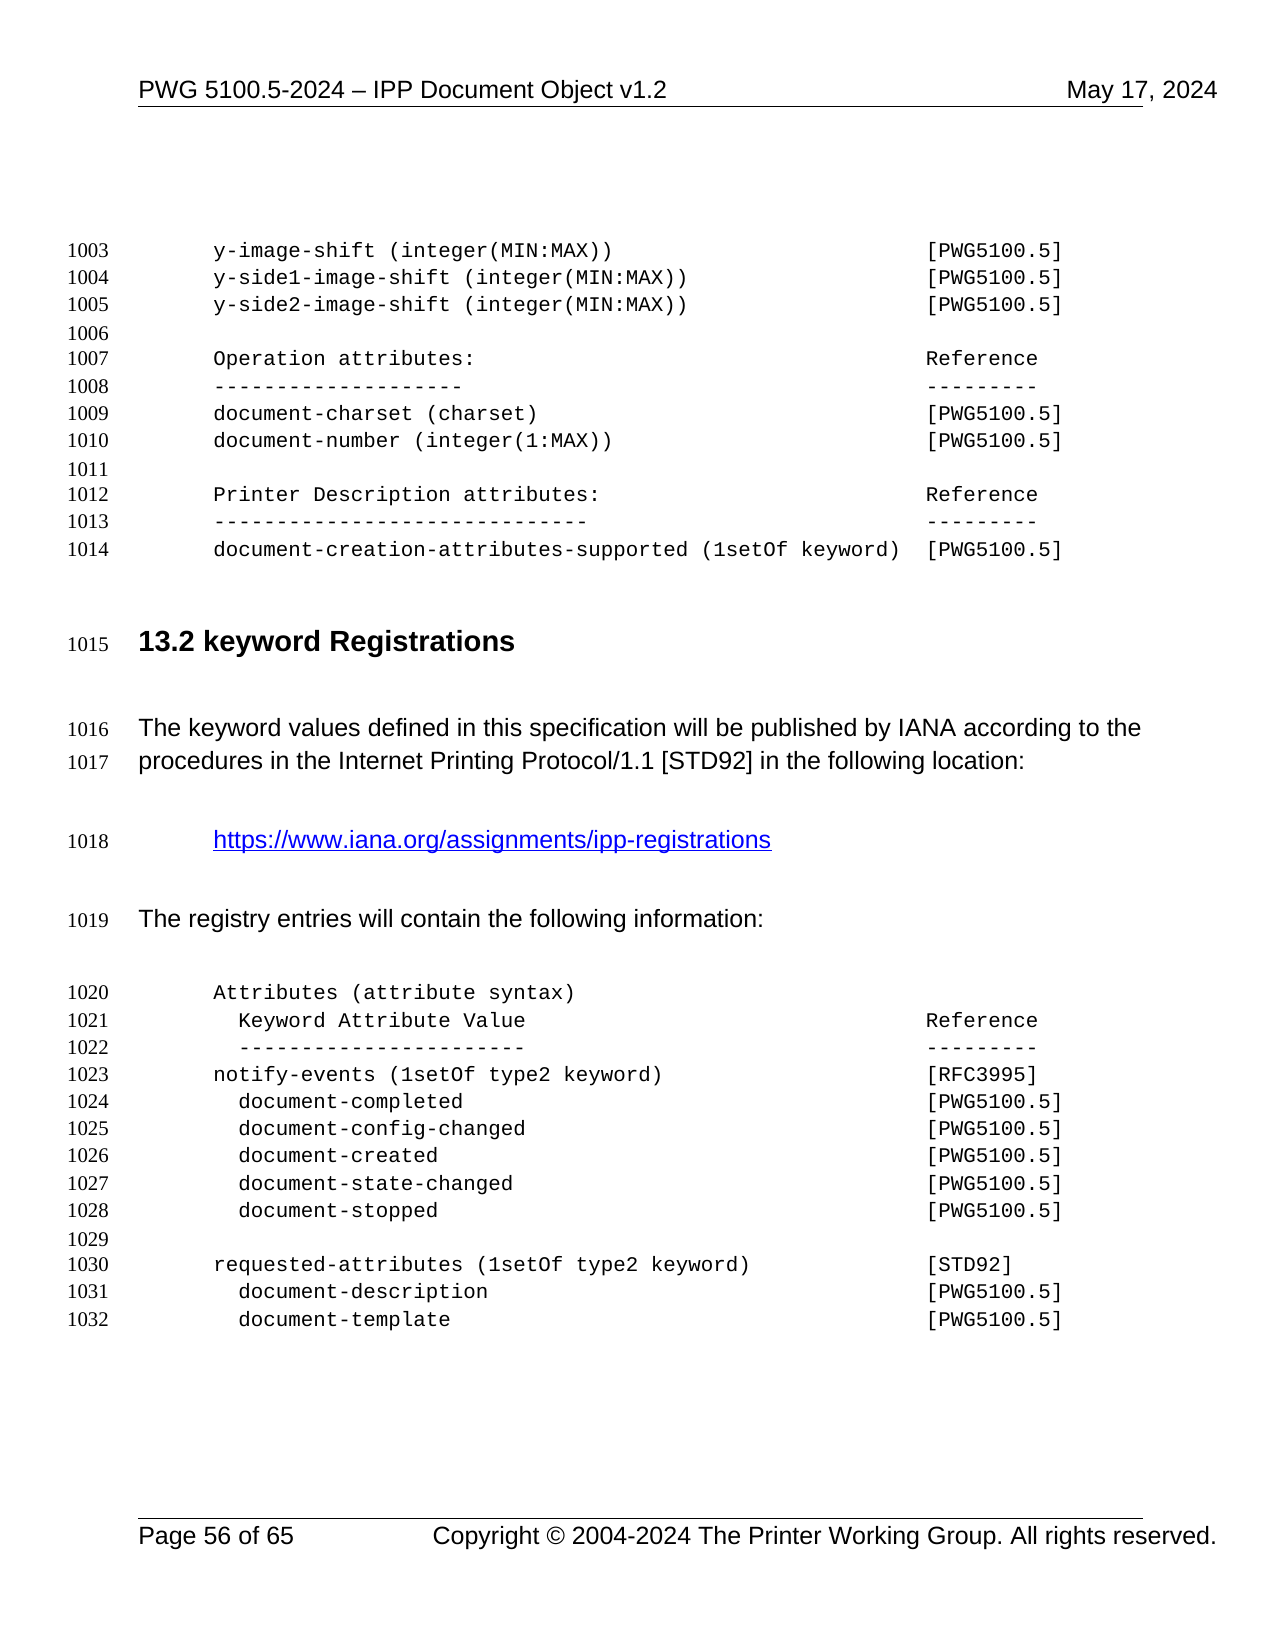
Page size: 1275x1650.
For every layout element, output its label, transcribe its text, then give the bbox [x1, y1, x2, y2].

text https://www.iana.org/assignments/ipp-registrations [213, 825, 1143, 853]
text Operation attributes: Reference [213, 348, 1143, 372]
text ------------------------------ --------- [213, 512, 1143, 535]
text notify-events (1setOf type2 keyword) [RFC3995] [213, 1064, 1143, 1088]
text Printer Description attributes: Reference [213, 484, 1143, 508]
text requested-attributes (1setOf type2 keyword) [STD92] [213, 1254, 1143, 1278]
text Keyword Attribute Value Reference [213, 1009, 1143, 1033]
text y-side2-image-shift (integer(MIN:MAX)) [PWG5100.5] [213, 294, 1143, 318]
text keyword Registrations [138, 624, 1143, 658]
text The keyword values defined in this specification will be published by IANA according to the procedures in the Internet Printing Protocol/1.1 [STD92] in the following location: [138, 713, 1143, 774]
text document-description [PWG5100.5] [213, 1281, 1143, 1305]
text document-template [PWG5100.5] [213, 1309, 1143, 1332]
text document-state-changed [PWG5100.5] [213, 1173, 1143, 1196]
text document-config-changed [PWG5100.5] [213, 1118, 1143, 1142]
text document-created [PWG5100.5] [213, 1146, 1143, 1169]
text Attributes (attribute syntax) [213, 982, 1143, 1006]
text document-creation-attributes-supported (1setOf keyword) [PWG5100.5] [213, 539, 1143, 562]
text document-charset (charset) [PWG5100.5] [213, 403, 1143, 426]
text document-stopped [PWG5100.5] [213, 1200, 1143, 1223]
text document-number (integer(1:MAX)) [PWG5100.5] [213, 430, 1143, 454]
text document-completed [PWG5100.5] [213, 1091, 1143, 1115]
text y-image-shift (integer(MIN:MAX)) [PWG5100.5] [213, 240, 1143, 263]
text -------------------- --------- [213, 376, 1143, 399]
text The registry entries will contain the following information: [138, 903, 1143, 932]
text ----------------------- --------- [213, 1037, 1143, 1060]
text y-side1-image-shift (integer(MIN:MAX)) [PWG5100.5] [213, 267, 1143, 291]
